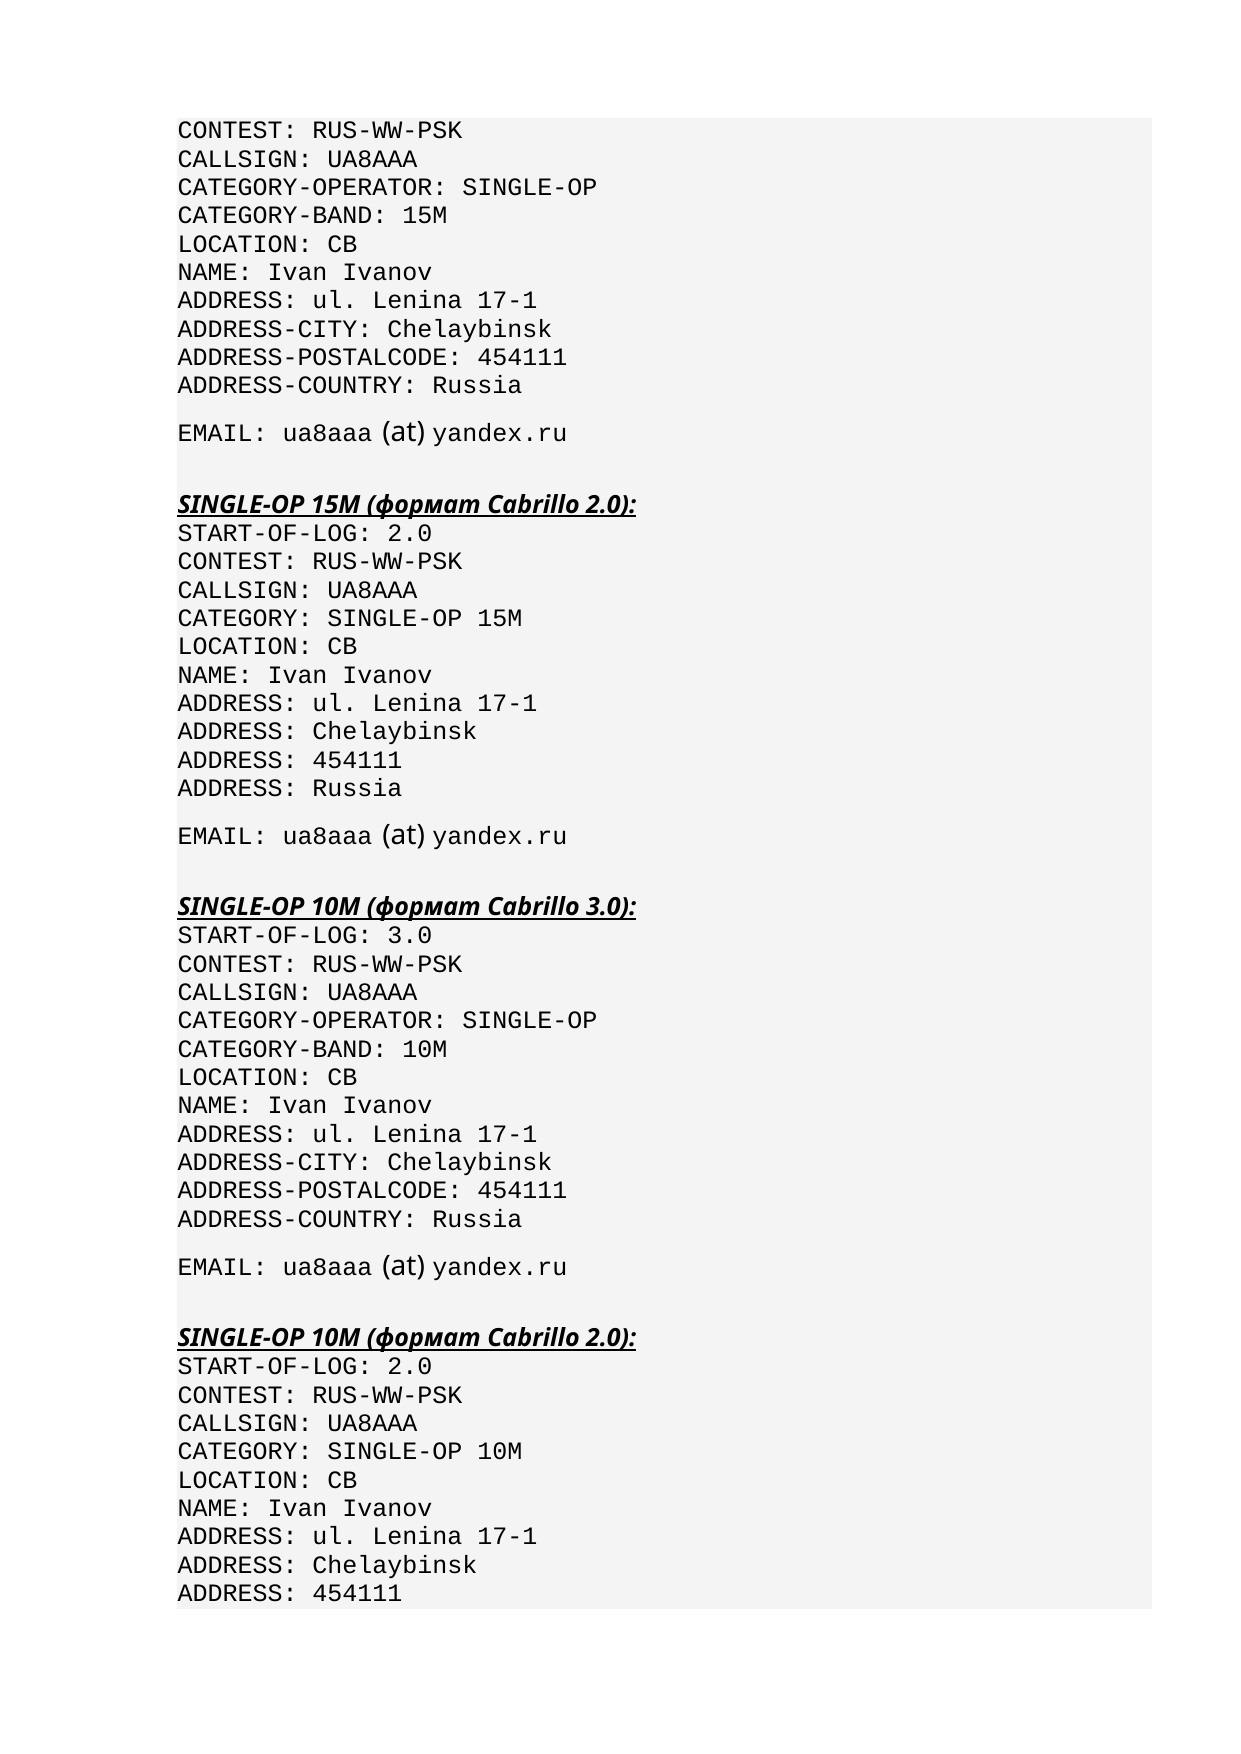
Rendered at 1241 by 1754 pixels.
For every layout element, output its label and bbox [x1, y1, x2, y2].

text [177, 118, 1152, 1609]
